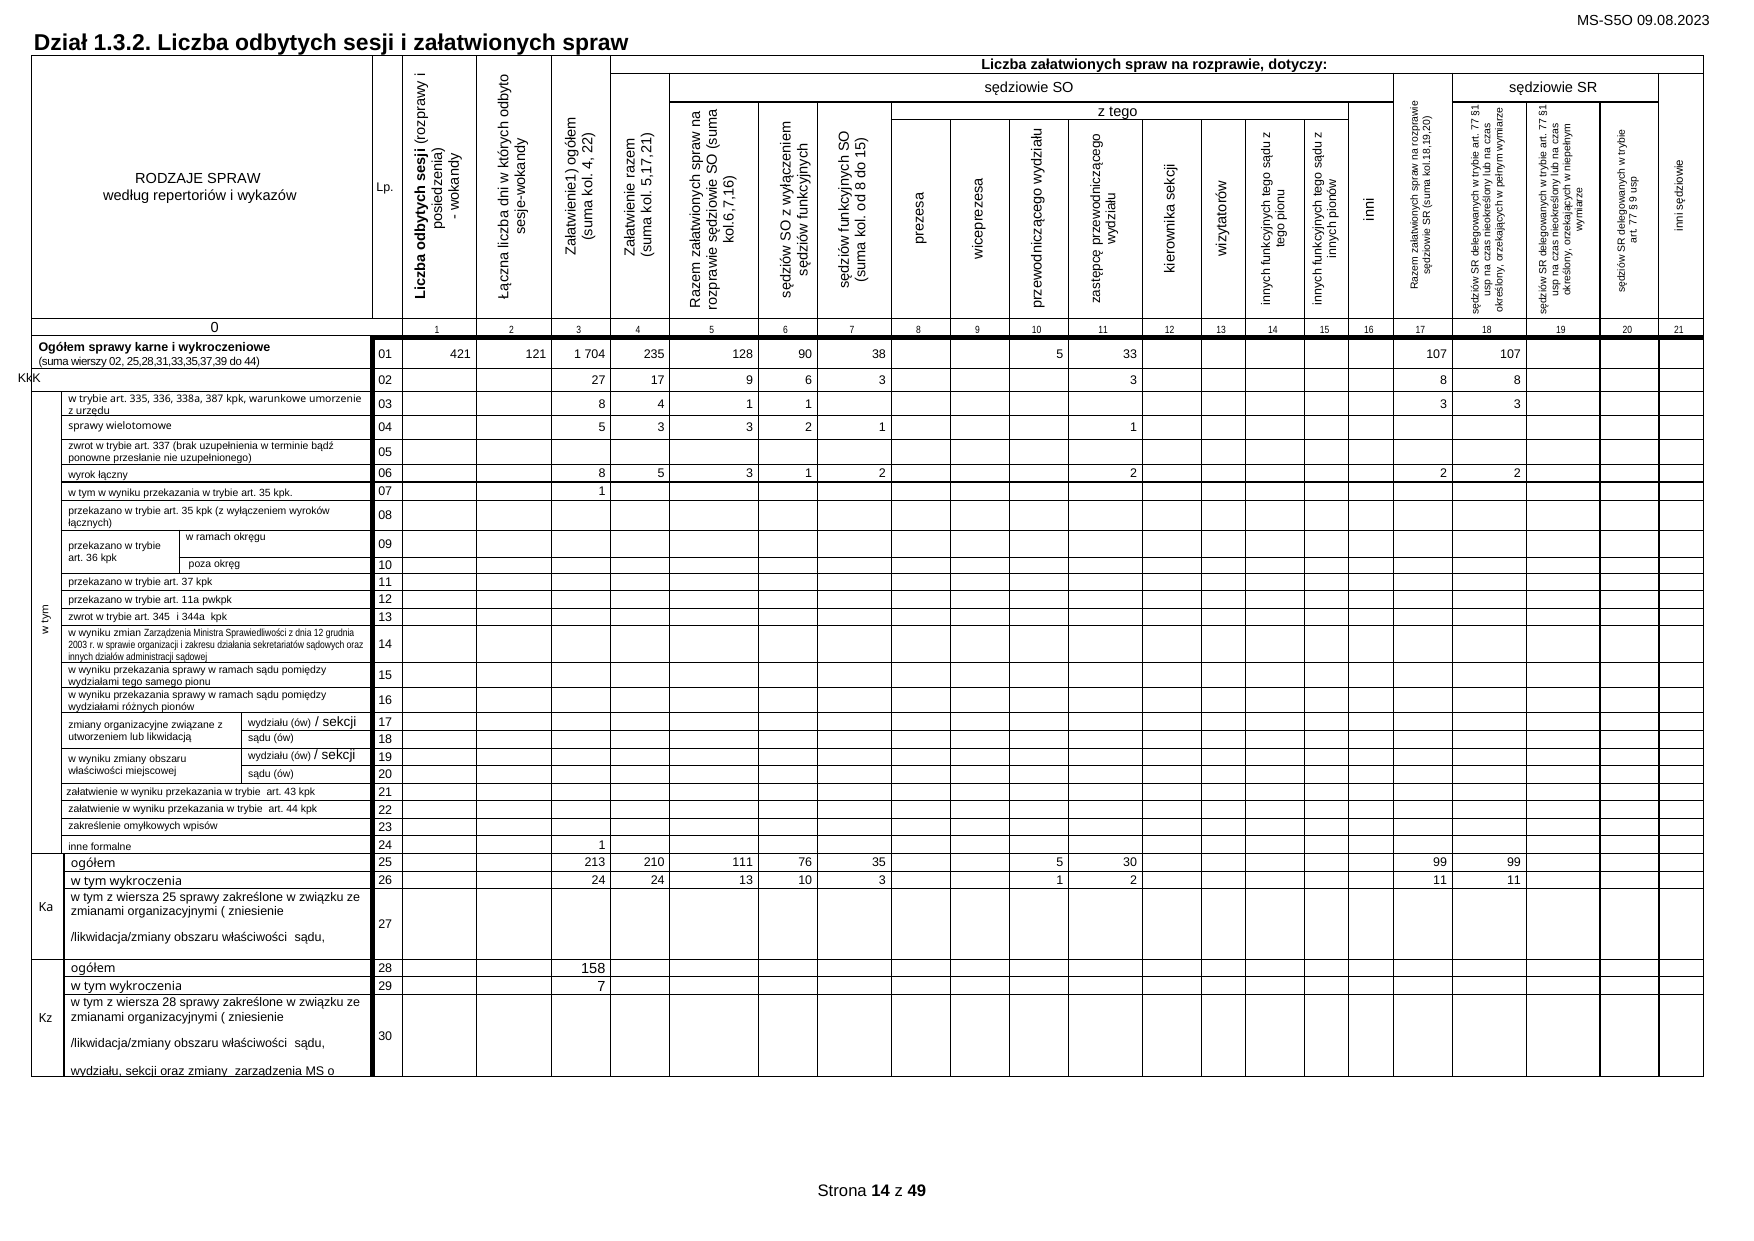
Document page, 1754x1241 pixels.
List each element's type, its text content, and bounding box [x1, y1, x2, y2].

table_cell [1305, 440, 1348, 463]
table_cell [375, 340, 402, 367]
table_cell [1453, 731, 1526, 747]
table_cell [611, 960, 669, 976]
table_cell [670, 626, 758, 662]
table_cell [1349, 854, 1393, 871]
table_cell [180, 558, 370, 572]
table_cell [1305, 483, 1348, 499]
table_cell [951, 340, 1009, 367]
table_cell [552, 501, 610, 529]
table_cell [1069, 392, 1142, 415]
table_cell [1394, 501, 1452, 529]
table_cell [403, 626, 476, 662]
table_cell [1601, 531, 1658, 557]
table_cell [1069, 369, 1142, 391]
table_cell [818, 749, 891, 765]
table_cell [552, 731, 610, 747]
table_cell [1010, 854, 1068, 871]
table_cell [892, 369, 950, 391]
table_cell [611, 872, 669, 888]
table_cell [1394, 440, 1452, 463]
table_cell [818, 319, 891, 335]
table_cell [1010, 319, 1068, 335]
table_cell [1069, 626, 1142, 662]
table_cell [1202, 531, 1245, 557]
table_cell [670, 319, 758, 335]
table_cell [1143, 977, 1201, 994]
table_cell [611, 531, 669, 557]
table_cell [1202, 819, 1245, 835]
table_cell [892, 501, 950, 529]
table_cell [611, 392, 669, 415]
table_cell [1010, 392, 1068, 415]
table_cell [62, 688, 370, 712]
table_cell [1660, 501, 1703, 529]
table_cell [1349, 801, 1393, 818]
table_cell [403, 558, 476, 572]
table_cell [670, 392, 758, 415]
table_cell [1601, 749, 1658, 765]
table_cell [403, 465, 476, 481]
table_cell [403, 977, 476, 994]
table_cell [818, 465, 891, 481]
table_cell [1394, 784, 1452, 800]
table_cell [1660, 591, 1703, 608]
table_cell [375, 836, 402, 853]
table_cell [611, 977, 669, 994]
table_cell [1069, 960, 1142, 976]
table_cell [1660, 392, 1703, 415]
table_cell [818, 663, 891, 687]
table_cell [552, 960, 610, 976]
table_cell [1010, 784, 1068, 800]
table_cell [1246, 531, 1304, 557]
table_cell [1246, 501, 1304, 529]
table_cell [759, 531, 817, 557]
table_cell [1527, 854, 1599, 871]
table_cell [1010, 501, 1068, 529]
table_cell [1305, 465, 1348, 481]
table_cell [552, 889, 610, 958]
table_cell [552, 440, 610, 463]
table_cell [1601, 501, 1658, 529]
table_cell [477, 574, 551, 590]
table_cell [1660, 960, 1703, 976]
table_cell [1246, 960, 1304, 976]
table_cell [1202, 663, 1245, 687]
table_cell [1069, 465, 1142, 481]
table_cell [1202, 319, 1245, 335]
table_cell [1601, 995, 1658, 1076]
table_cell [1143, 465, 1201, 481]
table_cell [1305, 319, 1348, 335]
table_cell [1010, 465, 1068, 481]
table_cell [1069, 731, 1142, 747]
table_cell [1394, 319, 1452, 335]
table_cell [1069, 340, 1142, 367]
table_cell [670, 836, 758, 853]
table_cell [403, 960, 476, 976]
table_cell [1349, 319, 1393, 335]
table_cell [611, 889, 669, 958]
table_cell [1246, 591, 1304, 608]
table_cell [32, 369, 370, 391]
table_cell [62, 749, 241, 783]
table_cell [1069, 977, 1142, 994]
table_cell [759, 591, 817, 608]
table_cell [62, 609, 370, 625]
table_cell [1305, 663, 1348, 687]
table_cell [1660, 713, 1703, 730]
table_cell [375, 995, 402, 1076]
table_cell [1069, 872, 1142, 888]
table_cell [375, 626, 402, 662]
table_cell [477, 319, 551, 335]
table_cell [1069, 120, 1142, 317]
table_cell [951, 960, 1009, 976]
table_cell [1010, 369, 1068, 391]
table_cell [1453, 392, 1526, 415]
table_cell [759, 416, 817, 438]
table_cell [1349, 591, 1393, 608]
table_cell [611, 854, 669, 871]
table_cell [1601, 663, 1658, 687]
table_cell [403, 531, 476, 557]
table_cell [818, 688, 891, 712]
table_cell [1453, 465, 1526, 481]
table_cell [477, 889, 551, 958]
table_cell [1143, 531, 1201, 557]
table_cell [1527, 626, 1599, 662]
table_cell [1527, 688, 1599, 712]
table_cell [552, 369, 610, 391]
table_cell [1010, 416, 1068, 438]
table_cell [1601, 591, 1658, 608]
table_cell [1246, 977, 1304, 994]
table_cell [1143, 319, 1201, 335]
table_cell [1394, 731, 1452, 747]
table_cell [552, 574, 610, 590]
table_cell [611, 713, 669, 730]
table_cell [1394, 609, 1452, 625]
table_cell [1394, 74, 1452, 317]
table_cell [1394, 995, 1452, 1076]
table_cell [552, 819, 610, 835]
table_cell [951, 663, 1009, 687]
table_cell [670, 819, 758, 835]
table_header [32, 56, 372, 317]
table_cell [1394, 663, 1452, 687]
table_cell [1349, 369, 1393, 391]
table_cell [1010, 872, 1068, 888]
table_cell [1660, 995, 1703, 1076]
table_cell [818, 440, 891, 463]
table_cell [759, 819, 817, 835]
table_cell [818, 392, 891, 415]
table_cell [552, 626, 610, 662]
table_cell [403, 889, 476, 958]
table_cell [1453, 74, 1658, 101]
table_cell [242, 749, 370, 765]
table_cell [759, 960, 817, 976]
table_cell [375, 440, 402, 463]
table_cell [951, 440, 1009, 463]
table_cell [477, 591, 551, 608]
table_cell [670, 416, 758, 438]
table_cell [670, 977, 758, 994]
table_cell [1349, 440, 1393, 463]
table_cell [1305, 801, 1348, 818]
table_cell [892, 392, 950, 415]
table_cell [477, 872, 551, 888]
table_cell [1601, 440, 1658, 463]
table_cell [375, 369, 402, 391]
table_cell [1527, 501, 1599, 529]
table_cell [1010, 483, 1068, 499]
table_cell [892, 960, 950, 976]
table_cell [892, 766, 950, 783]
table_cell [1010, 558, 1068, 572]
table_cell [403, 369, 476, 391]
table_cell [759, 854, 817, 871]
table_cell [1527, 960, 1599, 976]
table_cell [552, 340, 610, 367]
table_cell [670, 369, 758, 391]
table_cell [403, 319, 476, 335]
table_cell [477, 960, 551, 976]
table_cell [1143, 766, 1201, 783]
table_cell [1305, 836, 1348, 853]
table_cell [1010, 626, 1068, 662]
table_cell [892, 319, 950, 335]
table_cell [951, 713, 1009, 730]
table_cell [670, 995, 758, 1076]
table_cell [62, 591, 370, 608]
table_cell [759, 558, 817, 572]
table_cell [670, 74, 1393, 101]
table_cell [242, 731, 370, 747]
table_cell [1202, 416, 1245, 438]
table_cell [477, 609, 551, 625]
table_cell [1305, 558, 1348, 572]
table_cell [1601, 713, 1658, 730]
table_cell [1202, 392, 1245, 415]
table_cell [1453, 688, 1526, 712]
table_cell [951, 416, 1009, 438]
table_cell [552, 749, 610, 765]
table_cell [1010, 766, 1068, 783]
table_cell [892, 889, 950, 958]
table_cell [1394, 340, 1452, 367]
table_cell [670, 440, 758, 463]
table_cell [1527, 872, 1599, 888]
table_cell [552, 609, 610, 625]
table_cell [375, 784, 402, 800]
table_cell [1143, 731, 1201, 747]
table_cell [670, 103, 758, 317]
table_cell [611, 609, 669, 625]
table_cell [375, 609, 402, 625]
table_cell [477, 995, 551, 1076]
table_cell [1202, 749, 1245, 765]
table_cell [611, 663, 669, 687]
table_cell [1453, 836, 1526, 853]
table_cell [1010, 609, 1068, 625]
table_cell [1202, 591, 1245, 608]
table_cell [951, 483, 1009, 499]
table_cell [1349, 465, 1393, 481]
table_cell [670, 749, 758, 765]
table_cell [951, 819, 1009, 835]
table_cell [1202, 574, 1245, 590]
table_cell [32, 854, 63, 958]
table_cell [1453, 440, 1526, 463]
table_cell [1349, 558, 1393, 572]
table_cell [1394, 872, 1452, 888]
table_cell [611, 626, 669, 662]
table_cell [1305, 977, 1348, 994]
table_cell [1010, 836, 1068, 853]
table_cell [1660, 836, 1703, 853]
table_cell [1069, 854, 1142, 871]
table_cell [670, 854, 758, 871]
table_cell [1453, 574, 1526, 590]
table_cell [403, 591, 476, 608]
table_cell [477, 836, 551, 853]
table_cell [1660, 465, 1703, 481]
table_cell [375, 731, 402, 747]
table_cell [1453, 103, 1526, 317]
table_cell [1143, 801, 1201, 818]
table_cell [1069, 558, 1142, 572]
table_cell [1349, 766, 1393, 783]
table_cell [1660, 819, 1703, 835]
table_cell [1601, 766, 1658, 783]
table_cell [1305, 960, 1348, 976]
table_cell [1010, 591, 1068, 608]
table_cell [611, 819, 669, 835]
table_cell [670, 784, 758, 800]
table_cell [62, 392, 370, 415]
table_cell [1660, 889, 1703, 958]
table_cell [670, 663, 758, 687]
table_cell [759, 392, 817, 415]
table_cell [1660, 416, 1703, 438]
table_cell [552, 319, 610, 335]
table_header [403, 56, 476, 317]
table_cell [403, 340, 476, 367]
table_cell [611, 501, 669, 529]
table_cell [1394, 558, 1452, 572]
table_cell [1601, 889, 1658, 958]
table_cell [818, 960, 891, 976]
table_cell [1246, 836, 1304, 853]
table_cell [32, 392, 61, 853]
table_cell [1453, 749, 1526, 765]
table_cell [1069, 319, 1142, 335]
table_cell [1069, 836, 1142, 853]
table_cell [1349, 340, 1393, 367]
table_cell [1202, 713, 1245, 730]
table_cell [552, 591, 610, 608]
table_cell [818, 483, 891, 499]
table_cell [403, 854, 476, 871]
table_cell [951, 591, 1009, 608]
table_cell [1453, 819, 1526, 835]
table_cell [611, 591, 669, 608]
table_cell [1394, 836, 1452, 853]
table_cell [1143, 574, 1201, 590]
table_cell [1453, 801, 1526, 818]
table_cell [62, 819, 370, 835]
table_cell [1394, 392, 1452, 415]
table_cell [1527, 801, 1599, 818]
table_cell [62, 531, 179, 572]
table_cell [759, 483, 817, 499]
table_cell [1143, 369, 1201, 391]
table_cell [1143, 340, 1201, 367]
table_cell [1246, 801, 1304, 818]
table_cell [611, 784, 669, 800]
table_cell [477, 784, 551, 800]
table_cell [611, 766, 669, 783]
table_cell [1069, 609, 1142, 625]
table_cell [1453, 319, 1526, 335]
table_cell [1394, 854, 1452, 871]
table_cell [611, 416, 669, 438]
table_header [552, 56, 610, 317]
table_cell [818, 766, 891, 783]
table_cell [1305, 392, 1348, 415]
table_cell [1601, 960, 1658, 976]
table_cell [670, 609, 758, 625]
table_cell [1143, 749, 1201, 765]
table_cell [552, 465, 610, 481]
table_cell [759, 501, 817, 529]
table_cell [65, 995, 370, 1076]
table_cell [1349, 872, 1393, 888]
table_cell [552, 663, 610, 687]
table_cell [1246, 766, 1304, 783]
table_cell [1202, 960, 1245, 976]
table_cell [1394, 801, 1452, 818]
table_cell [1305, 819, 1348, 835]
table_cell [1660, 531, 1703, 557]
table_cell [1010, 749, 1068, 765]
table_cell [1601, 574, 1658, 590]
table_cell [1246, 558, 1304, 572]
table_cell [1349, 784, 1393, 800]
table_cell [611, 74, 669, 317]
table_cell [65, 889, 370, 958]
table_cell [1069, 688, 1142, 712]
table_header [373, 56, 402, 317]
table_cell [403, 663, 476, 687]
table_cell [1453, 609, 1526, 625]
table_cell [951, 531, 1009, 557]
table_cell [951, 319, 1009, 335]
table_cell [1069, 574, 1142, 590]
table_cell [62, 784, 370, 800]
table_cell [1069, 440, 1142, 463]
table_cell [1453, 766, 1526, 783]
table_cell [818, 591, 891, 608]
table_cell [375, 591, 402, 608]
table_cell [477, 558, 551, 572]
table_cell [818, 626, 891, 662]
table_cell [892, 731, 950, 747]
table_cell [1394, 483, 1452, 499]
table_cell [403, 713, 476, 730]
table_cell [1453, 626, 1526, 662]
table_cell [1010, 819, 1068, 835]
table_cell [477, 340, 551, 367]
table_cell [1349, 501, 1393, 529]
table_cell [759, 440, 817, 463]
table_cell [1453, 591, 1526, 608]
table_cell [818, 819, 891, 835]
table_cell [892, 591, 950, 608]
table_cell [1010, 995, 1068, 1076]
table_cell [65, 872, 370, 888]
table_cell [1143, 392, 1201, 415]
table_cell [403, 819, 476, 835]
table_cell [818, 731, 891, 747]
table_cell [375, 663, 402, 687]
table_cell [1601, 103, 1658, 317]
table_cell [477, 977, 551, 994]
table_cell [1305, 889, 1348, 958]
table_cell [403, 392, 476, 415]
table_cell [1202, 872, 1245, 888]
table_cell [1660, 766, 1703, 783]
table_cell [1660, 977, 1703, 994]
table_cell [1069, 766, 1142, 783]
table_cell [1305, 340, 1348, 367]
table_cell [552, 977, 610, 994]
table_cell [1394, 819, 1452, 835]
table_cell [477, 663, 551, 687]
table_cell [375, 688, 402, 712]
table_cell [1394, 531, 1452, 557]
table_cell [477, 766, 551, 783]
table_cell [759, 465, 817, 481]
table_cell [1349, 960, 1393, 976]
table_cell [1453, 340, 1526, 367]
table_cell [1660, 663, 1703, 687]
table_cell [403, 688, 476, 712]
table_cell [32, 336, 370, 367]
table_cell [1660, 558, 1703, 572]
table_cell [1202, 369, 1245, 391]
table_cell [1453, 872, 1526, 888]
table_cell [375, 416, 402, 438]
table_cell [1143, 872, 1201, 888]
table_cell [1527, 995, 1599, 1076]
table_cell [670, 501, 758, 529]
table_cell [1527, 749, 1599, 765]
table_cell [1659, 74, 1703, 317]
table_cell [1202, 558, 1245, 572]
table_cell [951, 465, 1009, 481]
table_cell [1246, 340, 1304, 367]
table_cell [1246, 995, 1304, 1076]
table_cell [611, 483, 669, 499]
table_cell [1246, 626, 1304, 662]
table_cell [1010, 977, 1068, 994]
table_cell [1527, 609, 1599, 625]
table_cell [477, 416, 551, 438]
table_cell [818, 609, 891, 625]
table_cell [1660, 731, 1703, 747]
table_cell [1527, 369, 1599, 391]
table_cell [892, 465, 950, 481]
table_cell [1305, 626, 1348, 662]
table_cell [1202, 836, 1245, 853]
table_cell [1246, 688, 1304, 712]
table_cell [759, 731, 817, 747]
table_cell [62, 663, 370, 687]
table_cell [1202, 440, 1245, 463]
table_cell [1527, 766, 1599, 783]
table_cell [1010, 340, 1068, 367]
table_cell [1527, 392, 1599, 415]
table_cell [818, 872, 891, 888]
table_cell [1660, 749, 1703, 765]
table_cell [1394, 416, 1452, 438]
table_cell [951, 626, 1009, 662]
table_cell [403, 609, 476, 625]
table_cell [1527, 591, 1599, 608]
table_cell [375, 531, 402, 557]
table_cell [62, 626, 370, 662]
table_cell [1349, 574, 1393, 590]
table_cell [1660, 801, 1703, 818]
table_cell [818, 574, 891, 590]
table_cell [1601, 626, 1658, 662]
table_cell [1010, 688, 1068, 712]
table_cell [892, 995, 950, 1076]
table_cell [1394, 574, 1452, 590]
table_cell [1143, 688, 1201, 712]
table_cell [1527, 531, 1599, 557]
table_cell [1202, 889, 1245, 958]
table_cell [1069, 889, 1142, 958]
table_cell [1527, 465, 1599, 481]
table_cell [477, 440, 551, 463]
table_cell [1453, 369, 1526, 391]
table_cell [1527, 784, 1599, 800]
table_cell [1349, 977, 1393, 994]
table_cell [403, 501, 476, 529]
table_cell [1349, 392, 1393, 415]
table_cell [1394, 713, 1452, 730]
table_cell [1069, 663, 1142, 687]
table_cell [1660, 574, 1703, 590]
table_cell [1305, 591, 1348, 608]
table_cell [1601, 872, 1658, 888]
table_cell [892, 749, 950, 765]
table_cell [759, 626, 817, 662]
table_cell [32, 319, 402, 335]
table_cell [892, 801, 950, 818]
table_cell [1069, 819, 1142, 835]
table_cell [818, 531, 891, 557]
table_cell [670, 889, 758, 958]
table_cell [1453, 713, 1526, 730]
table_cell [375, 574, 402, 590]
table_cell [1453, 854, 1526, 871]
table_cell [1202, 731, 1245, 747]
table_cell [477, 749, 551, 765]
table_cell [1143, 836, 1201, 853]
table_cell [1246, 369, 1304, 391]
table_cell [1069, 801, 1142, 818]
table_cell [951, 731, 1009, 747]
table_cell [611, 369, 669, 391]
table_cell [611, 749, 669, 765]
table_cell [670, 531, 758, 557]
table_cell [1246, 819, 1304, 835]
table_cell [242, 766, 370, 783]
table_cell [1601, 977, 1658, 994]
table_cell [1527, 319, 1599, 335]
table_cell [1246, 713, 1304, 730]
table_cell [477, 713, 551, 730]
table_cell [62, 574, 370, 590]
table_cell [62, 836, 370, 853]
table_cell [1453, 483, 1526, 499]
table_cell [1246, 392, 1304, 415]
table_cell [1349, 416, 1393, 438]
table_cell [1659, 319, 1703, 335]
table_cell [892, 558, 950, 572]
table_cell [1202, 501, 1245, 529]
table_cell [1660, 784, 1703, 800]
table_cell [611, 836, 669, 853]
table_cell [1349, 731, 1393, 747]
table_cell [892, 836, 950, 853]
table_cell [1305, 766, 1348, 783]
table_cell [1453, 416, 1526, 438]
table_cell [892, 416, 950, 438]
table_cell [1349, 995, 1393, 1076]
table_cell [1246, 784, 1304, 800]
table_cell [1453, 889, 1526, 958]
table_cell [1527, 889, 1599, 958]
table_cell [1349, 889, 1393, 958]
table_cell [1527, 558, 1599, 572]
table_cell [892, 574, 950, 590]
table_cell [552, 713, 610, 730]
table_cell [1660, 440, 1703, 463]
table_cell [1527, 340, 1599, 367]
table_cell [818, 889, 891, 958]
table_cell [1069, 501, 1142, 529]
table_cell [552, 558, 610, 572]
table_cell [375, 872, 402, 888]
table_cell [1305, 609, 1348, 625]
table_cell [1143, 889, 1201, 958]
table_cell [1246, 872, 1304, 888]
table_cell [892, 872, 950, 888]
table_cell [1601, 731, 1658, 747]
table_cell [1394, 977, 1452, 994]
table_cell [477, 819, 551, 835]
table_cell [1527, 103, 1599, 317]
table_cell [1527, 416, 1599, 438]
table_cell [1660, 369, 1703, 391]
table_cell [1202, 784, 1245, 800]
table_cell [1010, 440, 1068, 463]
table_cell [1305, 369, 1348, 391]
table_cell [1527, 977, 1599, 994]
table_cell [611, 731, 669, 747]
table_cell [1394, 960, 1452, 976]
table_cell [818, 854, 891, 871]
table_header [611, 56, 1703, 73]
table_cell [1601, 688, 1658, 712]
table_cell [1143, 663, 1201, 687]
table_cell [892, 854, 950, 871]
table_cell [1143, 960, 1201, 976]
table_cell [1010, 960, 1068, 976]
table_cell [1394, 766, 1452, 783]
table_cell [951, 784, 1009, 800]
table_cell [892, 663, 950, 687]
text Dział 1.3.2. Liczba odbytych sesji i załatwionych spraw [34, 28, 1710, 55]
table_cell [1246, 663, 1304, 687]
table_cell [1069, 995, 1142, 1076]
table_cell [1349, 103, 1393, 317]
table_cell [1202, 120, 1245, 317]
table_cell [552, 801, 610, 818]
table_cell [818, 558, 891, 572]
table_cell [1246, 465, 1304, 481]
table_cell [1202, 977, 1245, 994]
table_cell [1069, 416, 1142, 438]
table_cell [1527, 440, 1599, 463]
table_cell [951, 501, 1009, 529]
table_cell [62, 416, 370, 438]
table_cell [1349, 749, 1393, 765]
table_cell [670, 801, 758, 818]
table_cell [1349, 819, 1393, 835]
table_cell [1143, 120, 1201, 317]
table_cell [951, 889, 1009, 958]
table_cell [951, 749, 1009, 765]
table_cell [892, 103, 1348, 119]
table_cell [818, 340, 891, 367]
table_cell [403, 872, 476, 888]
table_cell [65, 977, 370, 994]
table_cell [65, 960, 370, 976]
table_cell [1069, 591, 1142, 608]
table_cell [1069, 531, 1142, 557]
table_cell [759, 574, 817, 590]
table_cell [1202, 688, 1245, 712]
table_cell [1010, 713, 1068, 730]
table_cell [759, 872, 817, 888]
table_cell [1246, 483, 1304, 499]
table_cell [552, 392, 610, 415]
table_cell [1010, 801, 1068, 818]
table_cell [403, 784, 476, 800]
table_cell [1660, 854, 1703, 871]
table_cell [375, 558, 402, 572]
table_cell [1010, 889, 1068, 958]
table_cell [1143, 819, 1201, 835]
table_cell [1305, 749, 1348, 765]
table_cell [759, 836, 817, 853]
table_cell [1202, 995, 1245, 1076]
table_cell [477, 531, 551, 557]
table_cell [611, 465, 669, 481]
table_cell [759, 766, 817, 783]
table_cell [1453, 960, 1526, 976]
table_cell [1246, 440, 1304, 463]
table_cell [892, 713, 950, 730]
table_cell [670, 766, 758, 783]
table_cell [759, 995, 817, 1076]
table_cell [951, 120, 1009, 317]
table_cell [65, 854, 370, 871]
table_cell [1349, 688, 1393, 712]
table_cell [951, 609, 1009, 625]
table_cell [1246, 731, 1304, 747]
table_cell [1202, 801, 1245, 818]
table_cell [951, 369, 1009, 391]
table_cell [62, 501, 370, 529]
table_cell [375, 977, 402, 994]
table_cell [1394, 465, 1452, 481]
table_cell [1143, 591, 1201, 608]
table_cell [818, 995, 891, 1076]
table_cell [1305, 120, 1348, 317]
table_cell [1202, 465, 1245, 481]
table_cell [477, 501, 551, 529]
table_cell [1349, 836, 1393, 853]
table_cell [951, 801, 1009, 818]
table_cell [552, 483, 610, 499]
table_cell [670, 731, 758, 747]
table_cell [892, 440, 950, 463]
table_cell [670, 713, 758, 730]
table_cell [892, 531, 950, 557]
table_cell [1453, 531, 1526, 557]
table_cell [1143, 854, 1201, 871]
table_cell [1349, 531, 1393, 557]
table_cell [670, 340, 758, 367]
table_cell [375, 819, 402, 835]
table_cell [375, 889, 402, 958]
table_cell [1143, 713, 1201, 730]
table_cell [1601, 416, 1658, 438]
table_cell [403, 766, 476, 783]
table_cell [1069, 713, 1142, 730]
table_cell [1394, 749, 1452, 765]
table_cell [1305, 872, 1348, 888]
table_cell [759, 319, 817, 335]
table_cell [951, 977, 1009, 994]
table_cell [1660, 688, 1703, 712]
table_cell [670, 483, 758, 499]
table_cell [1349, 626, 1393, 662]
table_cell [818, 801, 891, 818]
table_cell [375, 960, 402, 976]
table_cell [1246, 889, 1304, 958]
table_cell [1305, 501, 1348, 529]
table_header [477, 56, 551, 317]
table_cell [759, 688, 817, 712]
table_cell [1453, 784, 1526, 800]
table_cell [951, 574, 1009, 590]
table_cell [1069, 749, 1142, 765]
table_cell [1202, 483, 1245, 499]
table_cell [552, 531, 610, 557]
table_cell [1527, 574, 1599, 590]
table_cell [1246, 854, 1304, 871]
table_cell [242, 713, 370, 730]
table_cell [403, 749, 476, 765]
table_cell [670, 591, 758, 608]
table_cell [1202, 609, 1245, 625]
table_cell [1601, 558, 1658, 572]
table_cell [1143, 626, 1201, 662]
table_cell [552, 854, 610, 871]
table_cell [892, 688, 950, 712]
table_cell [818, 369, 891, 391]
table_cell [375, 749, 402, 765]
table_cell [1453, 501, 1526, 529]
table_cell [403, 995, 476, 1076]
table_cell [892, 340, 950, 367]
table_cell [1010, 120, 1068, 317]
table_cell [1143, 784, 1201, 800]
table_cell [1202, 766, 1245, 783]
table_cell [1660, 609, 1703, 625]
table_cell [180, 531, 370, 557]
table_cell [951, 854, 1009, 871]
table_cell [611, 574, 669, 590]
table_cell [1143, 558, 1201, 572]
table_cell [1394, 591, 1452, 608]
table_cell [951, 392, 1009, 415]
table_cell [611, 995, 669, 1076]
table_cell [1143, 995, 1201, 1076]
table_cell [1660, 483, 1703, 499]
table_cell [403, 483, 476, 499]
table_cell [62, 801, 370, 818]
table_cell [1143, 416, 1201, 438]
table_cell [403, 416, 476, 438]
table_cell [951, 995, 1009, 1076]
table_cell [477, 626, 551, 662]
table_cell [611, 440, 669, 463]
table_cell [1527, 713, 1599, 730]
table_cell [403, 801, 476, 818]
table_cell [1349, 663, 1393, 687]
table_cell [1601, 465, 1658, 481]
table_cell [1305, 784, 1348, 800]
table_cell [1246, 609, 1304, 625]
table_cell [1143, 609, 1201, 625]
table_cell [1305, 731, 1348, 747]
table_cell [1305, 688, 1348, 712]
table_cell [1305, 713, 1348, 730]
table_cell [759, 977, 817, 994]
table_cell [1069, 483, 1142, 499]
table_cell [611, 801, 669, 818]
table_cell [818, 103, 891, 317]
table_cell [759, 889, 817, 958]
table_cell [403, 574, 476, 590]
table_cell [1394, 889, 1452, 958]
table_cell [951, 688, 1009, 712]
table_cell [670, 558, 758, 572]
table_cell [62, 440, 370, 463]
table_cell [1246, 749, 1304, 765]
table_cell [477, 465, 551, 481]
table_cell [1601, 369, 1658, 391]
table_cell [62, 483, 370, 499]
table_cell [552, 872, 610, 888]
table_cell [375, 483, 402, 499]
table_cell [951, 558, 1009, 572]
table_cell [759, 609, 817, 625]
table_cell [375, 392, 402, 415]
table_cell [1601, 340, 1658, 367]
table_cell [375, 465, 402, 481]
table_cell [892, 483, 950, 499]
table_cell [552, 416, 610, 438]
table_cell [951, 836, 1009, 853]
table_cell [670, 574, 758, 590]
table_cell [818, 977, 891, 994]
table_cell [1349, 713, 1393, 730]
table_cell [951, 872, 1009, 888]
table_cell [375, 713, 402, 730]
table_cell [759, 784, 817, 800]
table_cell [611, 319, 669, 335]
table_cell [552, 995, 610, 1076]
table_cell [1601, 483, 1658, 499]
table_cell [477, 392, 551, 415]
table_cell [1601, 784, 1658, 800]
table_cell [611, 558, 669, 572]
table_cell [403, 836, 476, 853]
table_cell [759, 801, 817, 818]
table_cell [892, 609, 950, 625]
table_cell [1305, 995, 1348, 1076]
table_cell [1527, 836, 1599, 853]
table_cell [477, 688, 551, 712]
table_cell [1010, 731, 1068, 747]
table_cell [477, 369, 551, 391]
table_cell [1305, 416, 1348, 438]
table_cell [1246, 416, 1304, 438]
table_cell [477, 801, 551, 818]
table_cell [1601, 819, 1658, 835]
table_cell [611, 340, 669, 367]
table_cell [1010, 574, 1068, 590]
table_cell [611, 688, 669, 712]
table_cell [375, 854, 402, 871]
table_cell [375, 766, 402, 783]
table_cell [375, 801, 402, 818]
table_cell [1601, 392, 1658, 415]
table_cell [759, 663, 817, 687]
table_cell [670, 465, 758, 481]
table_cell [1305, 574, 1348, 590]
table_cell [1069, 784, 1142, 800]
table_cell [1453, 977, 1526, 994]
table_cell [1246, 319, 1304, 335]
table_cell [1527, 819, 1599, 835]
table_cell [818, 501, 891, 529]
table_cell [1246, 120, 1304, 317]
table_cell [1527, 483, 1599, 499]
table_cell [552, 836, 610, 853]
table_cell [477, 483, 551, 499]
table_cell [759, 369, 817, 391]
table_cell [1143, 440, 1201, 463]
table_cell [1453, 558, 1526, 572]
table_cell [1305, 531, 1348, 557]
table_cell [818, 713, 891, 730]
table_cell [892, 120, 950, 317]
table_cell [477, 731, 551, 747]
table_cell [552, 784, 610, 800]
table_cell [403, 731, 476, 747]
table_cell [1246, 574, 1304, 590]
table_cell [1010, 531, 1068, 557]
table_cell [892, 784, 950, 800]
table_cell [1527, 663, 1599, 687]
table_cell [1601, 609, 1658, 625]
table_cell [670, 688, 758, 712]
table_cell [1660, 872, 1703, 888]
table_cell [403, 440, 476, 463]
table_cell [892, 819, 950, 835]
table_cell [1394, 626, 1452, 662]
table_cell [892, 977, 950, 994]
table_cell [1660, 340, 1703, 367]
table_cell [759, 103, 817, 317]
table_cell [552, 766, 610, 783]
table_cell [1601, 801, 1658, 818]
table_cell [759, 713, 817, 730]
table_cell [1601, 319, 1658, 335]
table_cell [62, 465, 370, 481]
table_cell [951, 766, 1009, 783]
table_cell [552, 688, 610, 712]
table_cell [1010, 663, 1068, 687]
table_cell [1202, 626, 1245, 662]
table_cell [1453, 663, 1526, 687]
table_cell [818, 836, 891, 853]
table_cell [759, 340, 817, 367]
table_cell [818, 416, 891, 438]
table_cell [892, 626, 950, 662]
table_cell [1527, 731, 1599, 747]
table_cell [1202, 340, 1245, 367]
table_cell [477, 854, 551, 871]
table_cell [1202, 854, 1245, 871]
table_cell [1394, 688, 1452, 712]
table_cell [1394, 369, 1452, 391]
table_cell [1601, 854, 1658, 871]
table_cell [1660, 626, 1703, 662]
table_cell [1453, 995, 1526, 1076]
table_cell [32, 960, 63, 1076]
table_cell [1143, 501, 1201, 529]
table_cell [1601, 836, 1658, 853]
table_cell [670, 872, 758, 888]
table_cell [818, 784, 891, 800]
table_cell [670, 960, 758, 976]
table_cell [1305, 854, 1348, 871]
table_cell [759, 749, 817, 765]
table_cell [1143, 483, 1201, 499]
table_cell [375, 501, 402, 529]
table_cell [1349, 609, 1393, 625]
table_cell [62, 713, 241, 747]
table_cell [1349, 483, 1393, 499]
